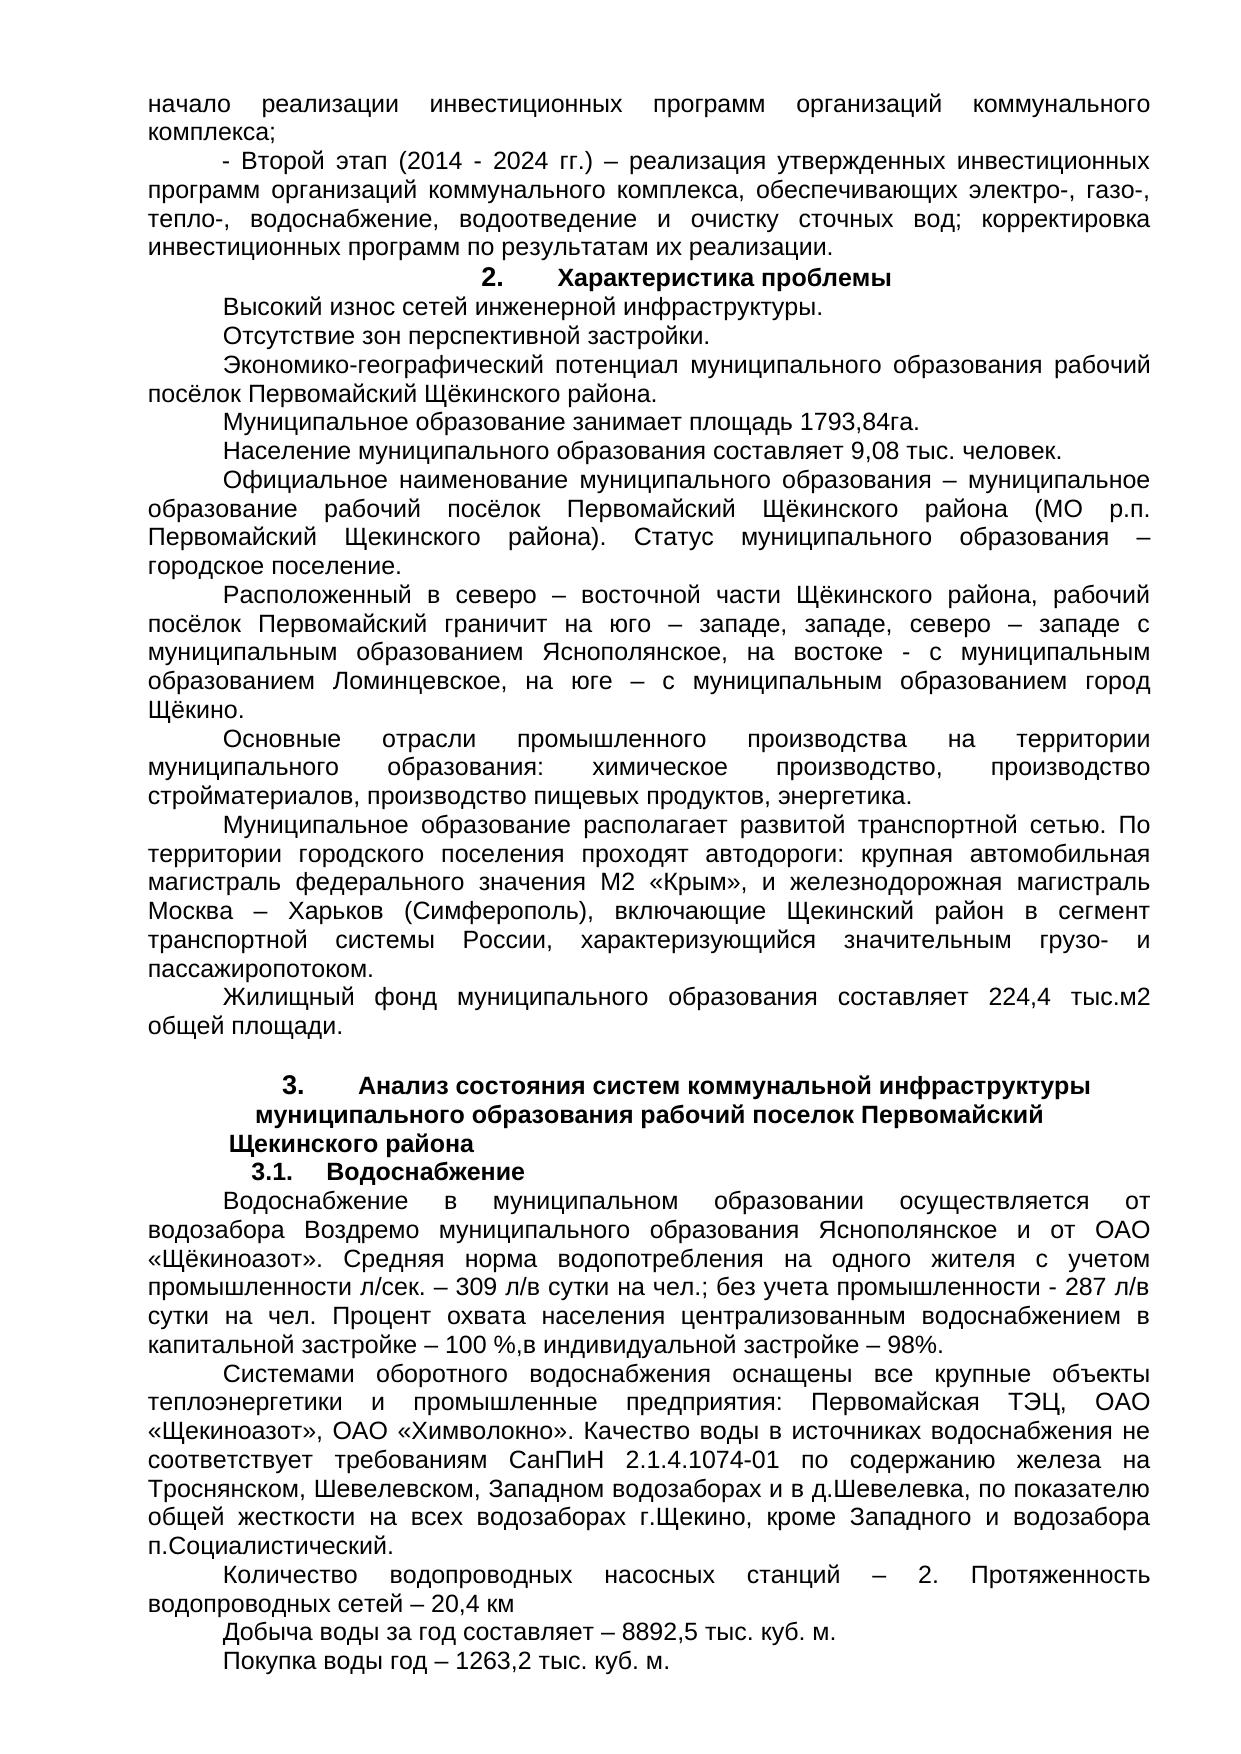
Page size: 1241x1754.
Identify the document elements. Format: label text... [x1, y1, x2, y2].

text Экономико-географический потенциал муниципального образования рабочий посёлок Первомайский Щёкинского района. [148, 350, 1152, 407]
text Муниципальное образование располагает развитой транспортной сетью. По территории городского поселения проходят автодороги: крупная автомобильная магистраль федерального значения М2 «Крым», и железнодорожная магистраль Москва – Харьков (Симферополь), включающие Щекинский район в сегмент транспортной системы России, характеризующийся значительным грузо- и пассажиропотоком. [148, 810, 1152, 982]
text Расположенный в северо – восточной части Щёкинского района, рабочий посёлок Первомайский граничит на юго – западе, западе, северо – западе с муниципальным образованием Яснополянское, на востоке - с муниципальным образованием Ломинцевское, на юге – с муниципальным образованием город Щёкино. [148, 580, 1152, 724]
text Добыча воды за год составляет – 8892,5 тыс. куб. м. [148, 1617, 1152, 1646]
list Характеристика проблемы [148, 261, 1152, 292]
text Высокий износ сетей инженерной инфраструктуры. [148, 292, 1152, 321]
list Водоснабжение [251, 1157, 1152, 1186]
text Муниципальное образование занимает площадь 1793,84га. [148, 407, 1152, 436]
text Официальное наименование муниципального образования – муниципальное образование рабочий посёлок Первомайский Щёкинского района (МО р.п. Первомайский Щекинского района). Статус муниципального образования – городское поселение. [148, 465, 1152, 580]
list - Второй этап (2014 - 2024 гг.) – реализация утвержденных инвестиционных программ организаций коммунального комплекса, обеспечивающих электро-, газо-, тепло-, водоснабжение, водоотведение и очистку сточных вод; корректировка инвестиционных программ по результатам их реализации. [148, 146, 1152, 261]
list Анализ состояния систем коммунальной инфраструктуры муниципального образования рабочий поселок Первомайский [148, 1069, 1152, 1129]
text Население муниципального образования составляет 9,08 тыс. человек. [148, 436, 1152, 465]
text Жилищный фонд муниципального образования составляет 224,4 тыс.м2 общей площади. [148, 982, 1152, 1040]
text Водоснабжение в муниципальном образовании осуществляется от водозабора Воздремо муниципального образования Яснополянское и от ОАО «Щёкиноазот». Средняя норма водопотребления на одного жителя с учетом промышленности л/сек. – 309 л/в сутки на чел.; без учета промышленности - 287 л/в сутки на чел. Процент охвата населения централизованным водоснабжением в капитальной застройке – 100 %,в индивидуальной застройке – 98%. [148, 1186, 1152, 1359]
text Системами оборотного водоснабжения оснащены все крупные объекты теплоэнергетики и промышленные предприятия: Первомайская ТЭЦ, ОАО «Щекиноазот», ОАО «Химволокно». Качество воды в источниках водоснабжения не соответствует требованиям СанПиН 2.1.4.1074-01 по содержанию железа на Троснянском, Шевелевском, Западном водозаборах и в д.Шевелевка, по показателю общей жесткости на всех водозаборах г.Щекино, кроме Западного и водозабора п.Социалистический. [148, 1359, 1152, 1560]
text Щекинского района [222, 1129, 1152, 1157]
text Отсутствие зон перспективной застройки. [148, 321, 1152, 350]
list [148, 89, 1152, 146]
text Основные отрасли промышленного производства на территории муниципального образования: химическое производство, производство стройматериалов, производство пищевых продуктов, энергетика. [148, 724, 1152, 810]
text Покупка воды год – 1263,2 тыс. куб. м. [148, 1646, 1152, 1675]
text Количество водопроводных насосных станций – 2. Протяженность водопроводных сетей – 20,4 км [148, 1560, 1152, 1617]
